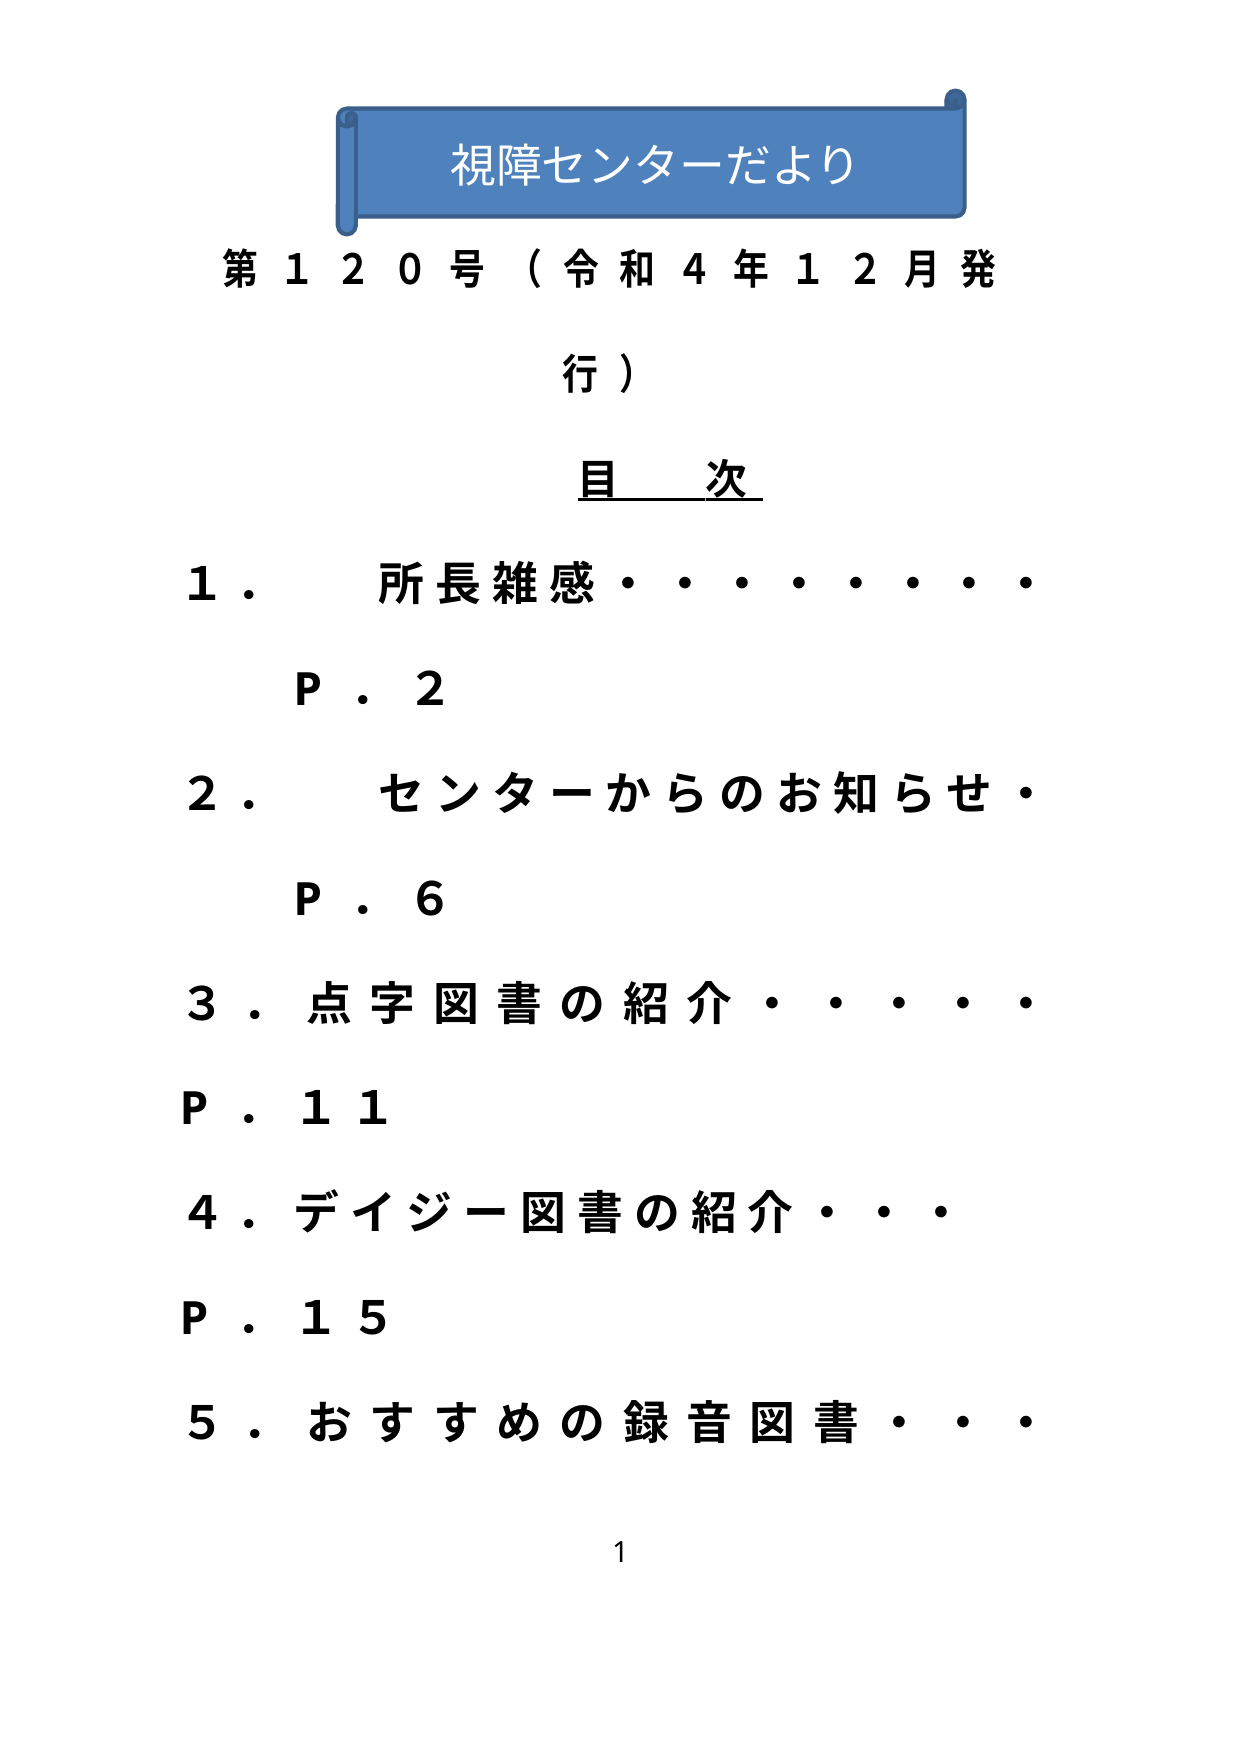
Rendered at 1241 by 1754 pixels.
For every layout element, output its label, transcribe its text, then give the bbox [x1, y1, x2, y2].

list センターからのお知らせ・P．６ [179, 738, 1061, 948]
text 第１２０号（令和４年１２月発行） [179, 214, 1061, 424]
text ５．おすすめの録音図書・・・P．１７ [179, 1367, 1061, 1472]
text ３．点字図書の紹介・・・・・P．１１ [179, 948, 1061, 1157]
text 目次 [179, 424, 1061, 528]
list 所長雑感・・・・・・・・P．２ [179, 528, 1061, 738]
text ４．デイジー図書の紹介・・・P．１５ [179, 1157, 1061, 1367]
